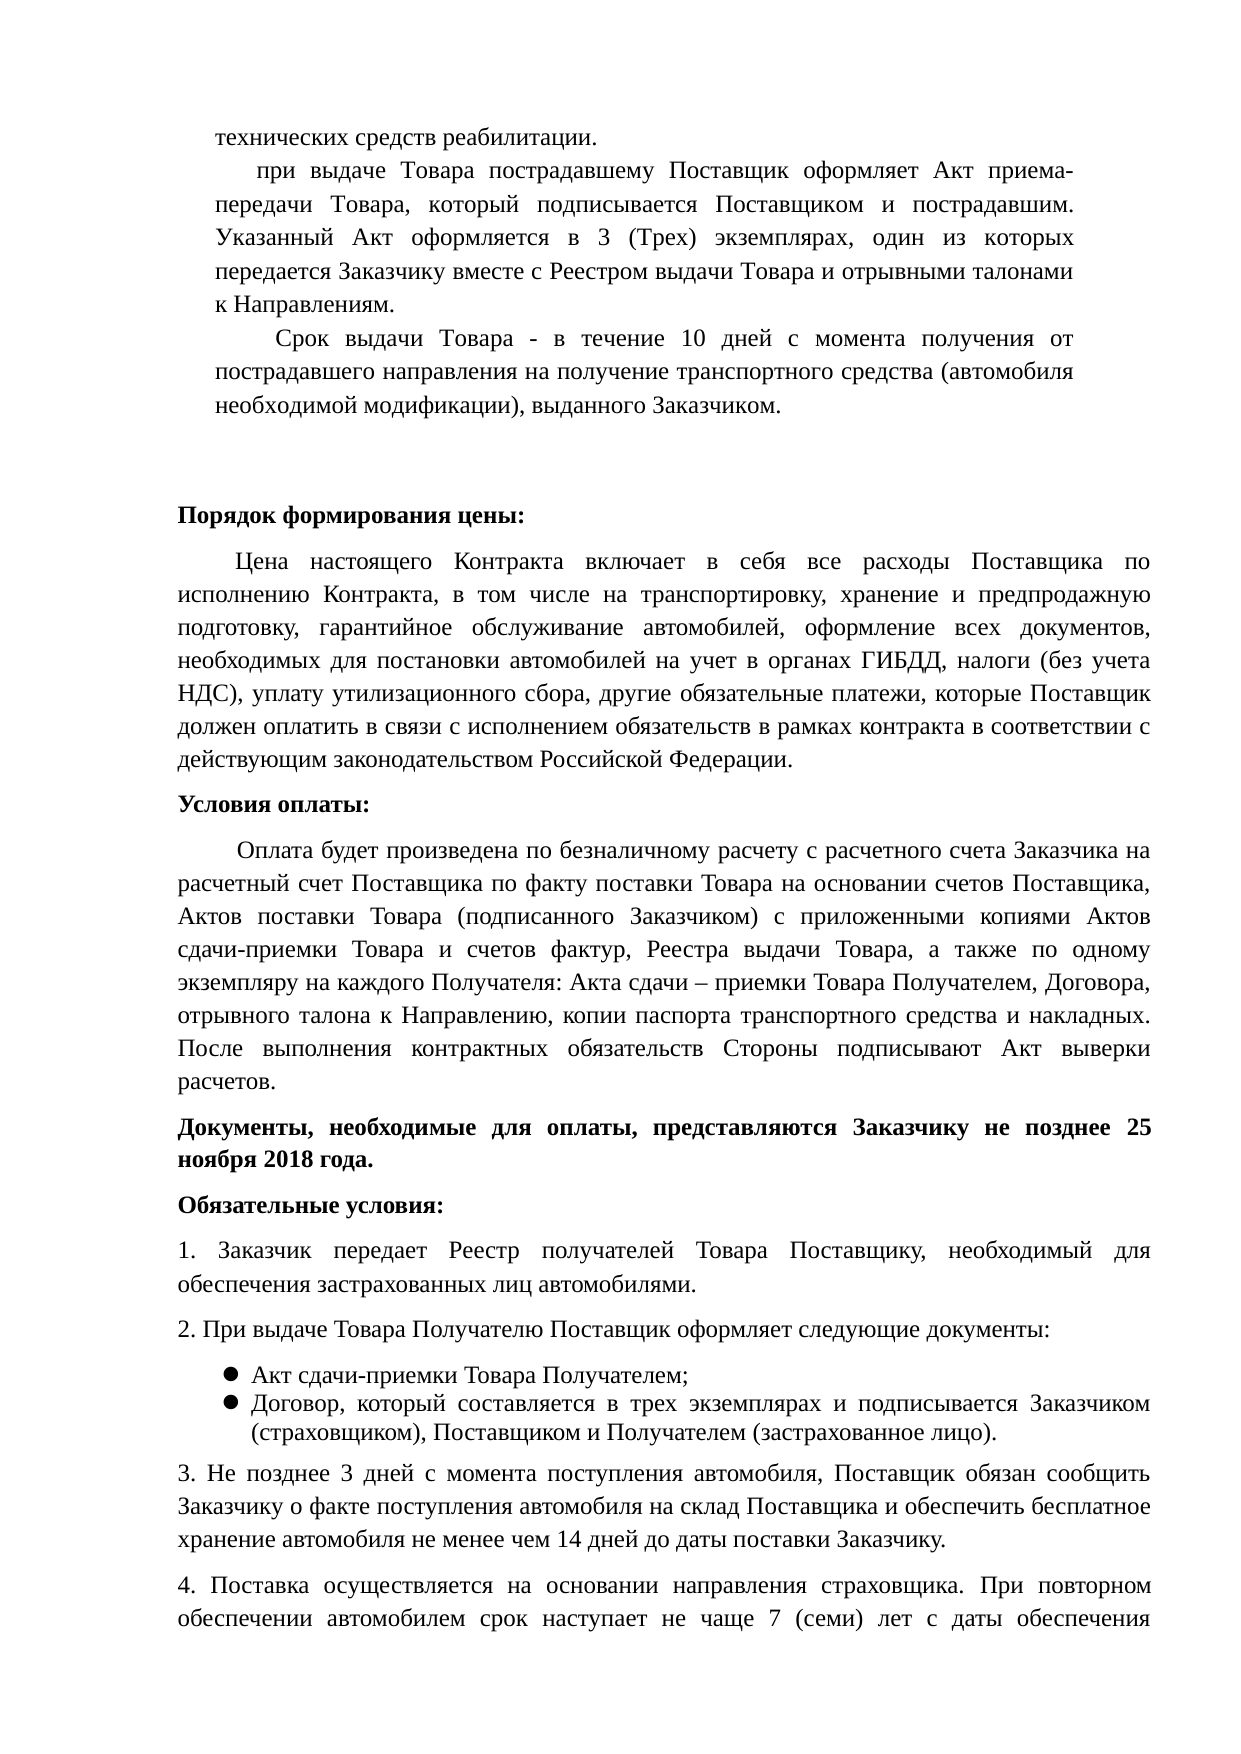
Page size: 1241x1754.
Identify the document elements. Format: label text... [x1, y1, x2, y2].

text Цена настоящего Контракта включает в себя все расходы Поставщика по исполнению Контракта, в том числе на транспортировку, хранение и предпродажную подготовку, гарантийное обслуживание автомобилей, оформление всех документов, необходимых для постановки автомобилей на учет в органах ГИБДД, налоги (без учета НДС), уплату утилизационного сбора, другие обязательные платежи, которые Поставщик должен оплатить в связи с исполнением обязательств в рамках контракта в соответствии с действующим законодательством Российской Федерации. [177, 546, 1152, 773]
text Документы, необходимые для оплаты, представляются Заказчику не позднее 25 ноября 2018 года. [177, 1112, 1152, 1173]
list Акт сдачи-приемки Товара Получателем; [221, 1360, 1152, 1388]
text Срок выдачи Товара - в течение 10 дней с момента получения от пострадавшего направления на получение транспортного средства (автомобиля необходимой модификации), выданного Заказчиком. [215, 319, 1074, 420]
text 2. При выдаче Товара Получателю Поставщик оформляет следующие документы: [177, 1314, 1152, 1343]
text Условия оплаты: [177, 789, 1152, 818]
text Оплата будет произведена по безналичному расчету с расчетного счета Заказчика на расчетный счет Поставщика по факту поставки Товара на основании счетов Поставщика, Актов поставки Товара (подписанного Заказчиком) с приложенными копиями Актов сдачи-приемки Товара и счетов фактур, Реестра выдачи Товара, а также по одному экземпляру на каждого Получателя: Акта сдачи – приемки Товара Получателем, Договора, отрывного талона к Направлению, копии паспорта транспортного средства и накладных. После выполнения контрактных обязательств Стороны подписывают Акт выверки расчетов. [177, 835, 1152, 1095]
list Договор, который составляется в трех экземплярах и подписывается Заказчиком (страховщиком), Поставщиком и Получателем (застрахованное лицо). [221, 1388, 1152, 1446]
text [177, 1570, 1152, 1632]
text Обязательные условия: [177, 1190, 1152, 1219]
text 3. Не позднее 3 дней с момента поступления автомобиля, Поставщик обязан сообщить Заказчику о факте поступления автомобиля на склад Поставщика и обеспечить бесплатное хранение автомобиля не менее чем 14 дней до даты поставки Заказчику. [177, 1458, 1152, 1553]
text 1. Заказчик передает Реестр получателей Товара Поставщику, необходимый для обеспечения застрахованных лиц автомобилями. [177, 1236, 1152, 1297]
text Порядок формирования цены: [177, 500, 1152, 529]
text при выдаче Товара пострадавшему Поставщик оформляет Акт приема- передачи Товара, который подписывается Поставщиком и пострадавшим. Указанный Акт оформляется в 3 (Трех) экземплярах, один из которых передается Заказчику вместе с Реестром выдачи Товара и отрывными талонами к Направлениям. [215, 152, 1074, 319]
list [215, 118, 1074, 152]
